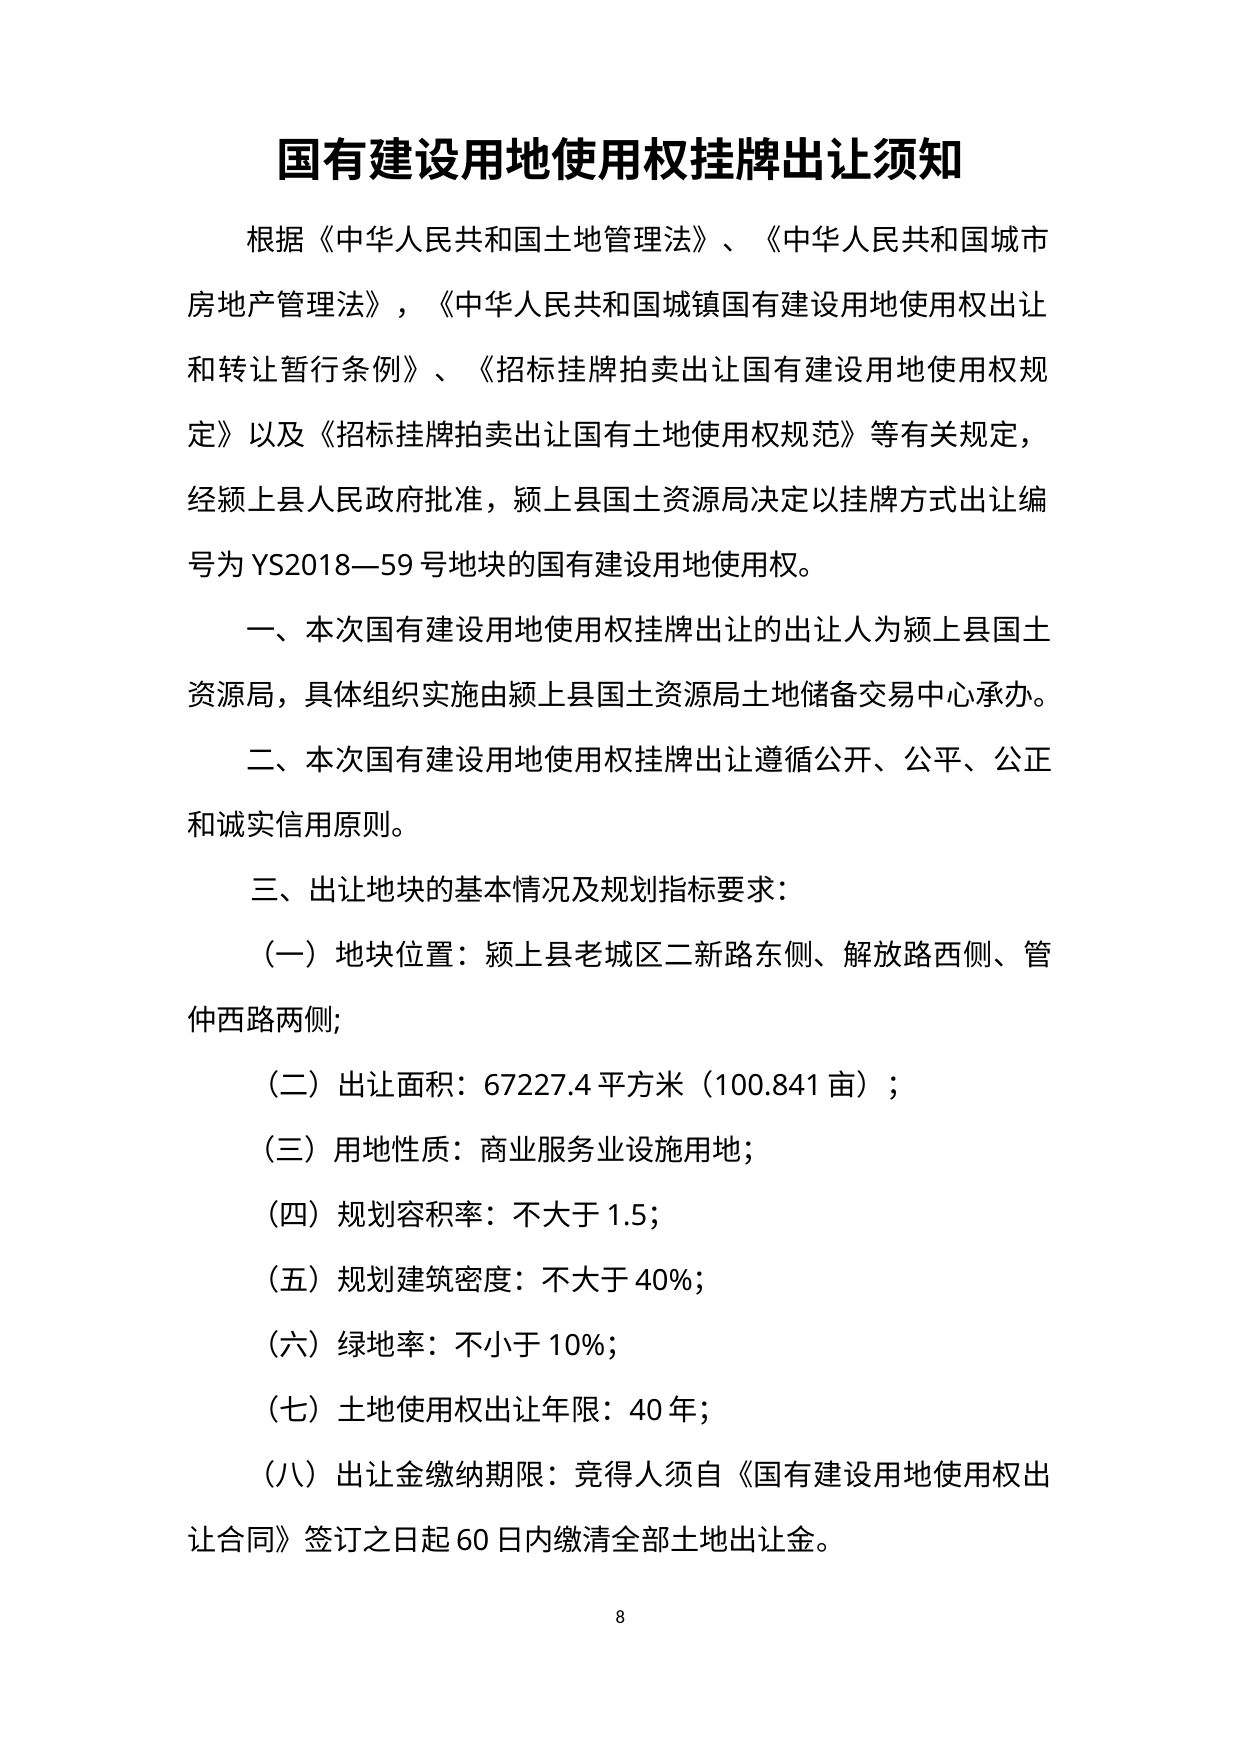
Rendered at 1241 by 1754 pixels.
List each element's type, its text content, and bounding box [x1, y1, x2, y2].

text 一、本次国有建设用地使用权挂牌出让的出让人为颍上县国土资源局，具体组织实施由颍上县国土资源局土地储备交易中心承办。 [187, 595, 1053, 725]
text 三、出让地块的基本情况及规划指标要求： [187, 855, 1053, 920]
text （四）规划容积率：不大于1.5； [187, 1180, 1053, 1245]
text （一）地块位置：颍上县老城区二新路东侧、解放路西侧、管仲西路两侧; [187, 920, 1053, 1050]
text （八）出让金缴纳期限：竞得人须自《国有建设用地使用权出让合同》签订之日起60日内缴清全部土地出让金。 [187, 1440, 1053, 1570]
text 国有建设用地使用权挂牌出让须知 [187, 108, 1053, 205]
text 根据《中华人民共和国土地管理法》、《中华人民共和国城市房地产管理法》，《中华人民共和国城镇国有建设用地使用权出让和转让暂行条例》、《招标挂牌拍卖出让国有建设用地使用权规定》以及《招标挂牌拍卖出让国有土地使用权规范》等有关规定，经颍上县人民政府批准，颍上县国土资源局决定以挂牌方式出让编号为YS2018—59号地块的国有建设用地使用权。 [187, 205, 1050, 595]
text （三）用地性质：商业服务业设施用地； [187, 1115, 1053, 1180]
text （五）规划建筑密度：不大于40%； [187, 1245, 1053, 1310]
text （七）土地使用权出让年限：40年； [187, 1375, 1053, 1440]
text （二）出让面积：67227.4平方米（100.841亩）； [187, 1050, 1053, 1115]
text 二、本次国有建设用地使用权挂牌出让遵循公开、公平、公正和诚实信用原则。 [187, 725, 1053, 855]
text （六）绿地率：不小于10%； [187, 1310, 1053, 1375]
